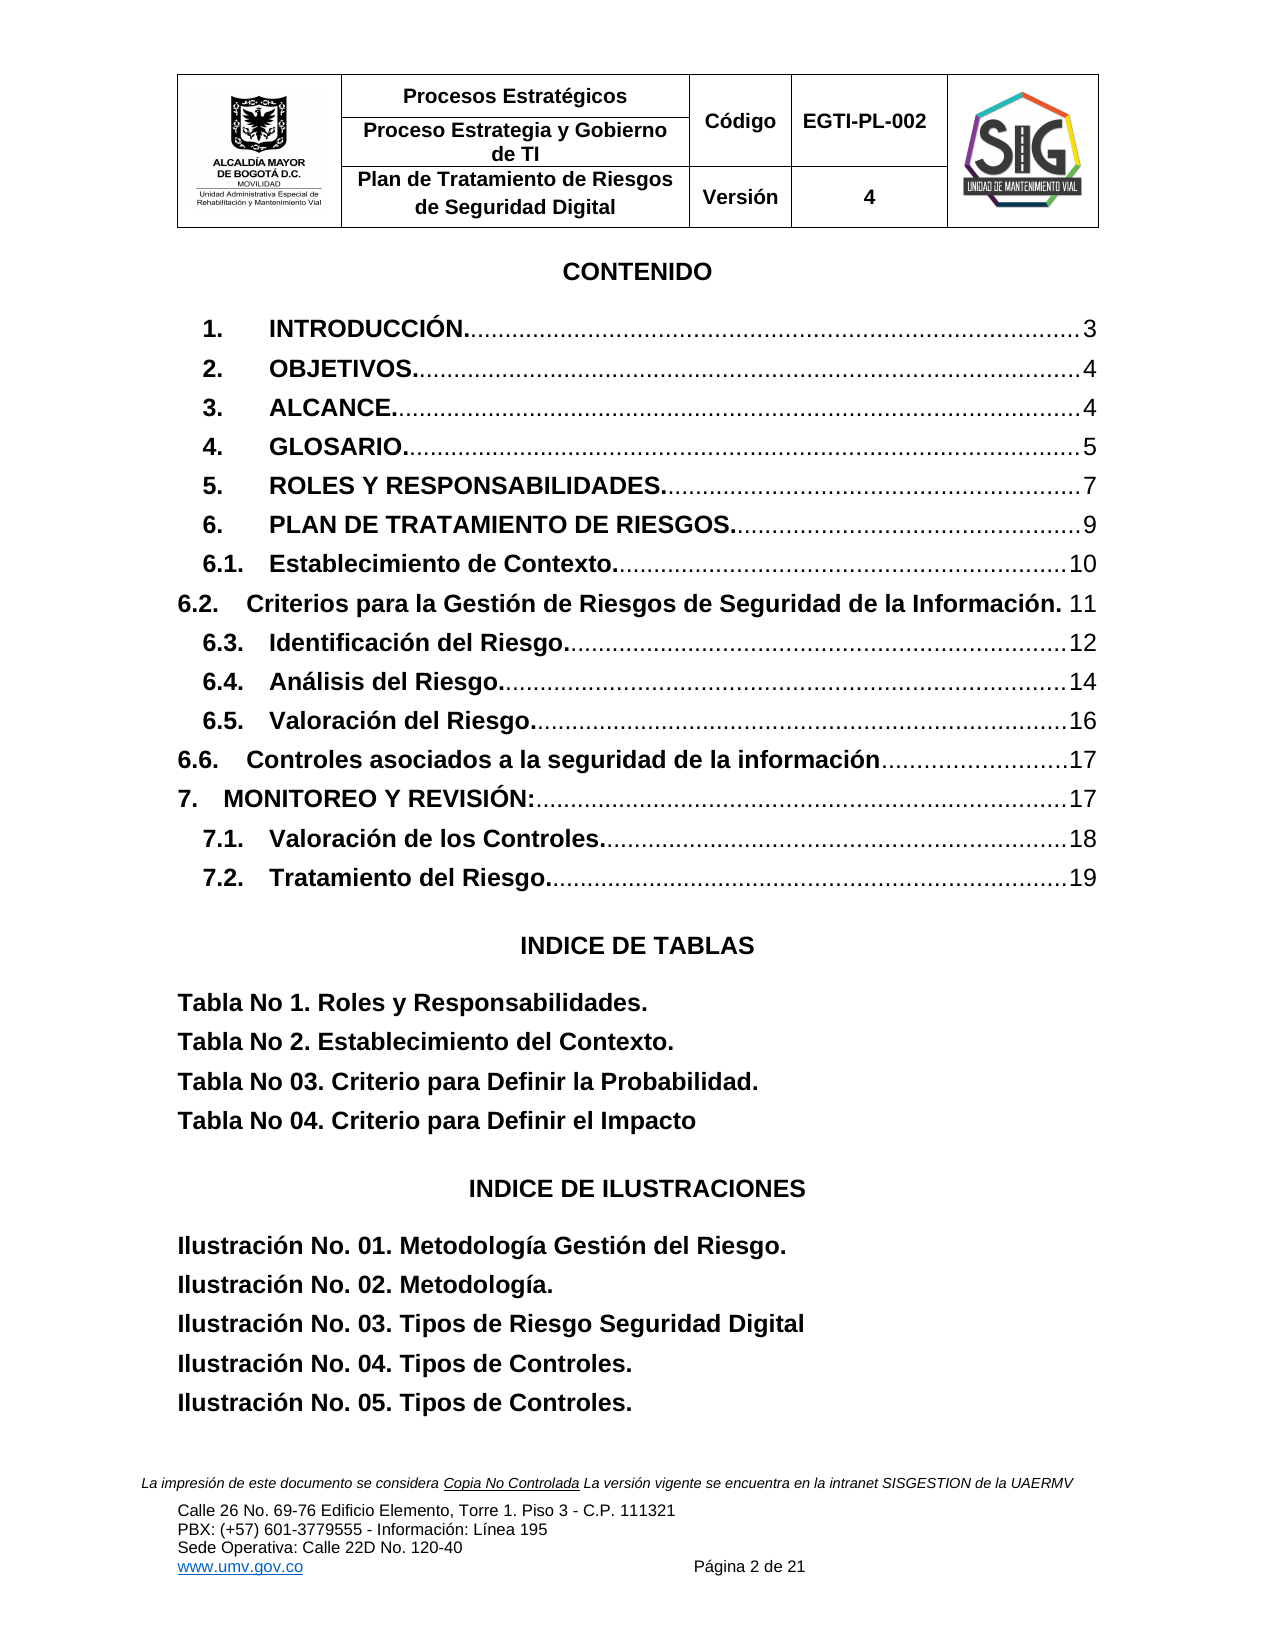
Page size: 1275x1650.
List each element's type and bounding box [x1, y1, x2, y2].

picture [189, 89, 329, 213]
picture [958, 88, 1087, 214]
